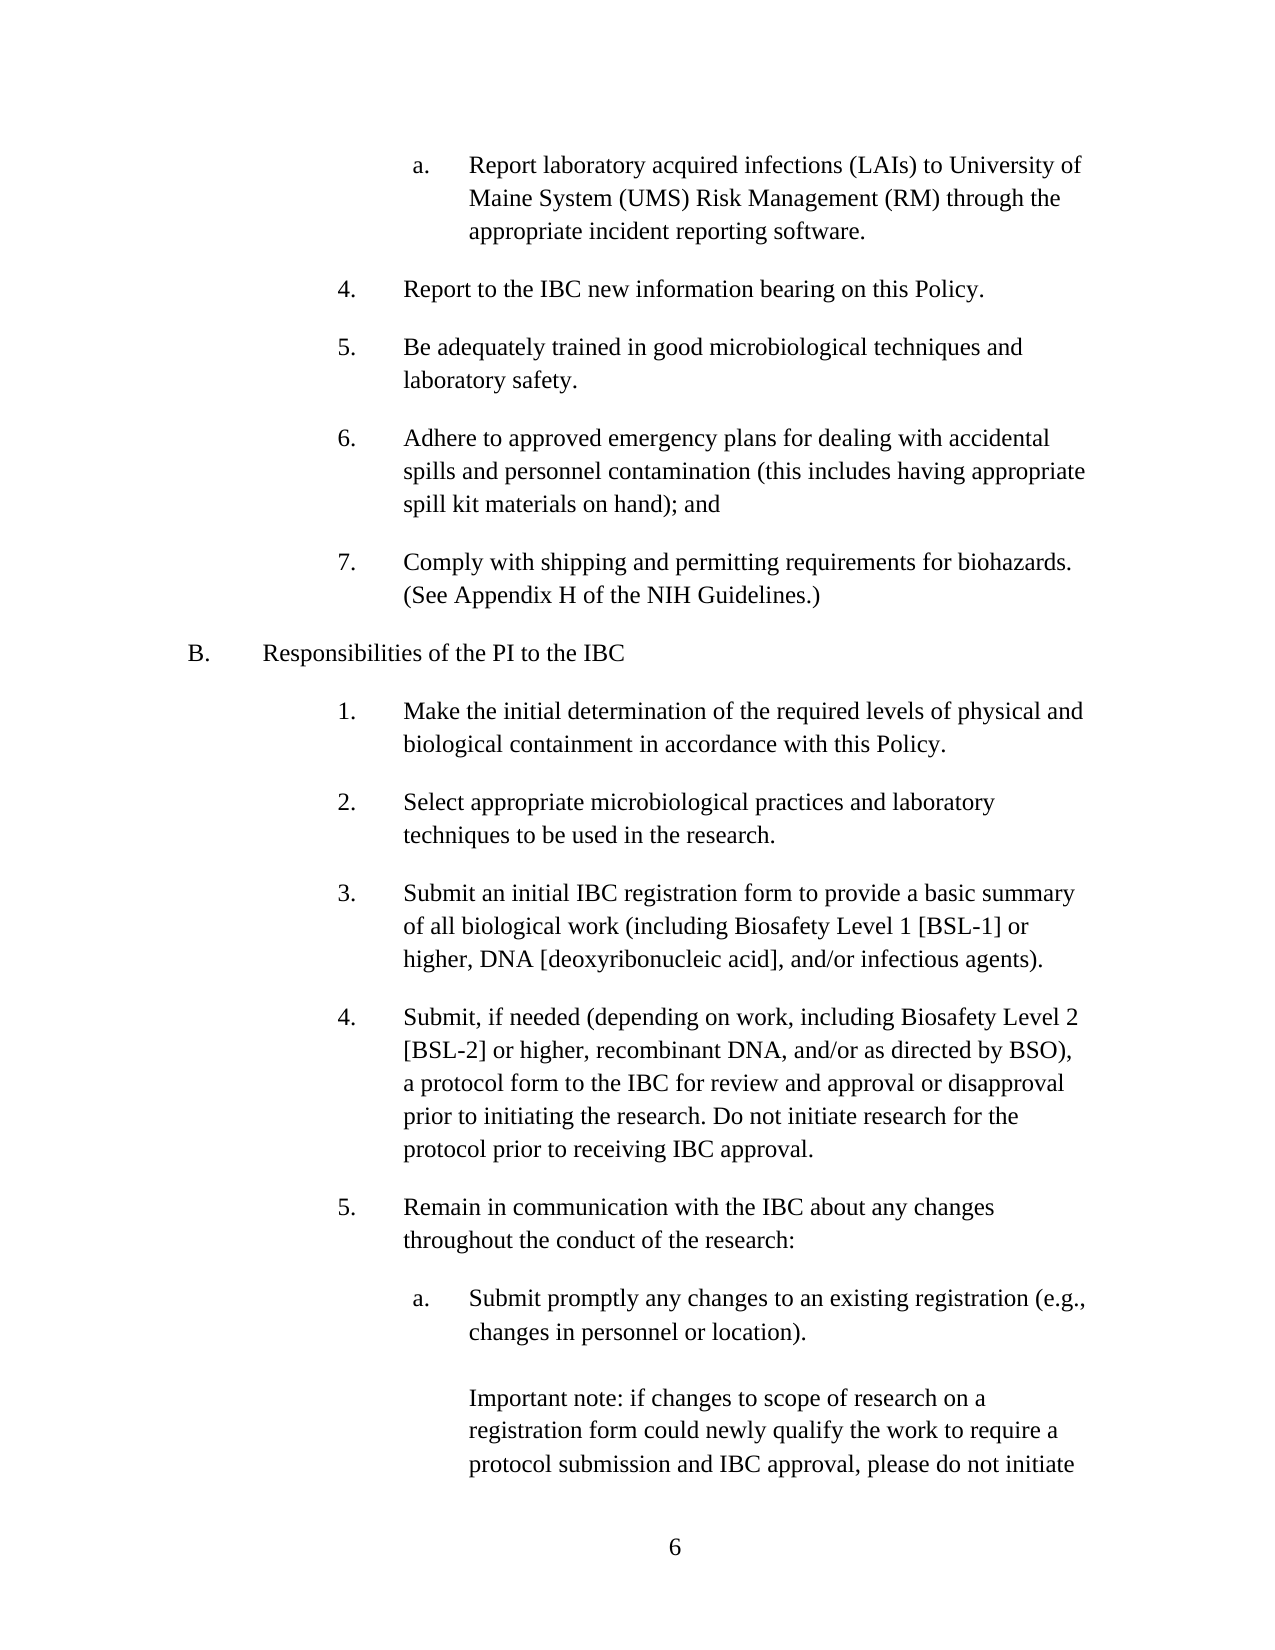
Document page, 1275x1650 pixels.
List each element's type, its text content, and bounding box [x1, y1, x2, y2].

subtitle Select appropriate microbiological practices and laboratory techniques to be used in the research. [337, 787, 1087, 849]
subtitle Submit, if needed (depending on work, including Biosafety Level 2 [BSL-2] or higher, recombinant DNA, and/or as directed by BSO), a protocol form to the IBC for review and approval or disapproval prior to initiating the research. Do not initiate research for the protocol prior to receiving IBC approval. [337, 1002, 1087, 1163]
subtitle Remain in communication with the IBC about any changes throughout the conduct of the research: [337, 1192, 1087, 1254]
subtitle Make the initial determination of the required levels of physical and biological containment in accordance with this Policy. [337, 696, 1087, 758]
subtitle Be adequately trained in good microbiological techniques and laboratory safety. [337, 332, 1087, 394]
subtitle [412, 1283, 1087, 1477]
subtitle Submit an initial IBC registration form to provide a basic summary of all biological work (including Biosafety Level 1 [BSL-1] or higher, DNA [deoxyribonucleic acid], and/or infectious agents). [337, 878, 1087, 973]
subtitle Responsibilities of the PI to the IBC [187, 638, 1087, 667]
subtitle Adhere to approved emergency plans for dealing with accidental spills and personnel contamination (this includes having appropriate spill kit materials on hand); and [337, 423, 1087, 518]
subtitle Report laboratory acquired infections (LAIs) to University of Maine System (UMS) Risk Management (RM) through the appropriate incident reporting software. [412, 150, 1087, 245]
subtitle Report to the IBC new information bearing on this Policy. [337, 274, 1087, 303]
subtitle Comply with shipping and permitting requirements for biohazards. (See Appendix H of the NIH Guidelines.) [337, 547, 1087, 609]
